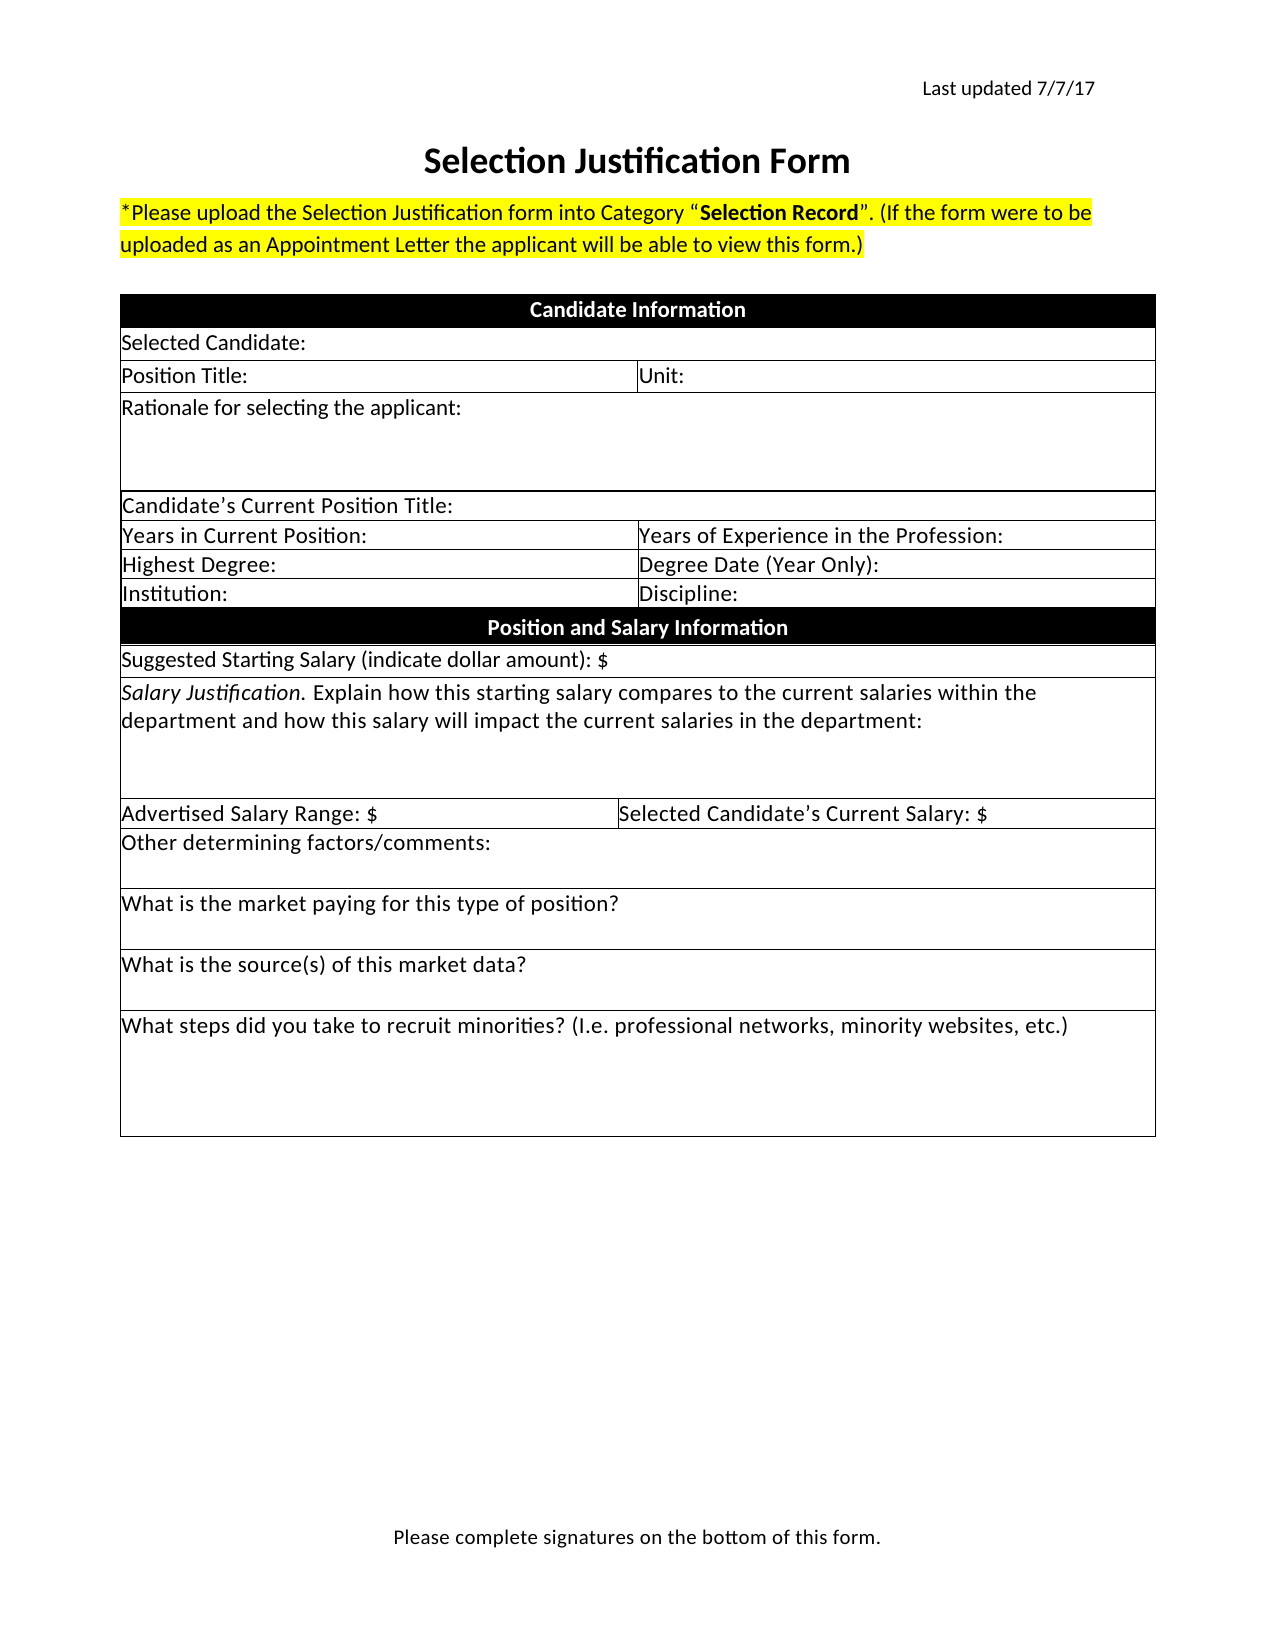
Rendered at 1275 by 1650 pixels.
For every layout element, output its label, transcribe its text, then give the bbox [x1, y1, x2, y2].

table_cell Other determining factors/comments: [121, 829, 1155, 888]
table_cell Position and Salary Information [121, 609, 1155, 644]
table_cell What is the source(s) of this market data? [121, 950, 1155, 1010]
text *Please upload the Selection Justification form into Category “Selection Record”. (If the form were to be uploaded as an Appointment Letter the applicant will be able to view this form.) [120, 198, 1155, 258]
table_cell [122, 521, 638, 549]
table_header Candidate Information [121, 295, 1155, 327]
table_cell [122, 492, 1155, 520]
subtitle Selection Justification Form [120, 137, 1155, 182]
table_cell [122, 550, 638, 578]
table_cell What is the market paying for this type of position? [121, 889, 1155, 949]
table_cell Selected Candidate: [121, 328, 1155, 360]
table_cell [122, 579, 638, 607]
table_cell Position Title: [121, 361, 637, 392]
table_cell [639, 550, 1155, 578]
table_cell What steps did you take to recruit minorities? (I.e. professional networks, minority websites, etc.) [121, 1011, 1155, 1136]
table_cell Rationale for selecting the applicant: [121, 393, 1155, 489]
table_cell [639, 579, 1155, 607]
table_cell Advertised Salary Range: $ [121, 799, 618, 827]
table_cell Selected Candidate’s Current Salary: $ [619, 799, 1155, 827]
table_cell Unit: [638, 361, 1155, 392]
table_cell Suggested Starting Salary (indicate dollar amount): $ [121, 646, 1155, 677]
table_cell Salary Justification. Explain how this starting salary compares to the current salaries within the department and how this salary will impact the current salaries in the department: [121, 678, 1155, 798]
table_cell [639, 521, 1155, 549]
